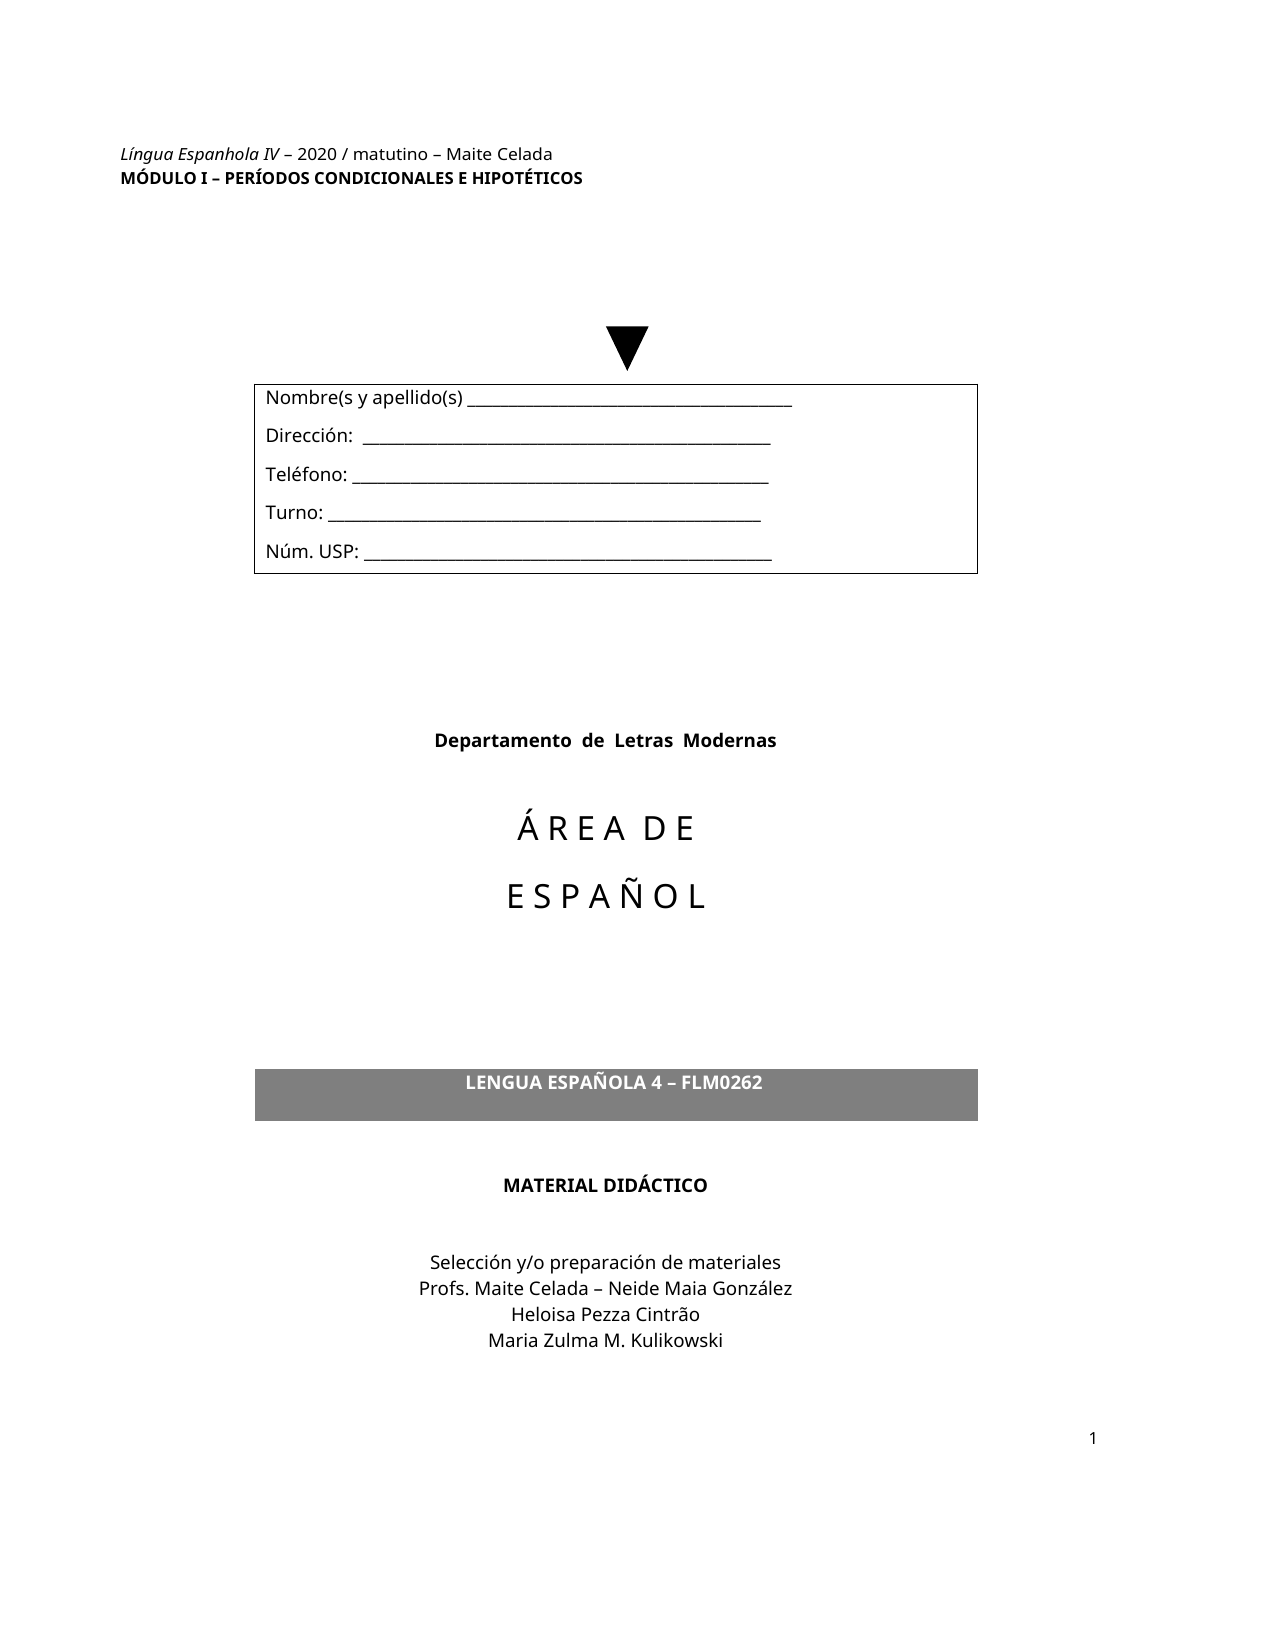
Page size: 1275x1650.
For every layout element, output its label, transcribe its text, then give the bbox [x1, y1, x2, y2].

text Selección y/o preparación de materiales [118, 1250, 1093, 1275]
text Profs. Maite Celada – Neide Maia González [118, 1275, 1093, 1301]
table_header LENGUA ESPAÑOLA 4 – FLM0262 [255, 1069, 978, 1121]
text Departamento de Letras Modernas [118, 727, 1093, 753]
text MATERIAL DIDÁCTICO [118, 1172, 1093, 1198]
text E S P A Ñ O L [118, 873, 1093, 918]
text Heloisa Pezza Cintrão [118, 1301, 1093, 1327]
table_header Nombre(s y apellido(s) _______________________________________ Dirección: _________________________________________________ Teléfono: __________________________________________________ Turno: ____________________________________________________ Núm. USP: _________________________________________________ [255, 385, 977, 572]
text Maria Zulma M. Kulikowski [118, 1327, 1093, 1352]
text Á R E A D E [118, 805, 1093, 850]
